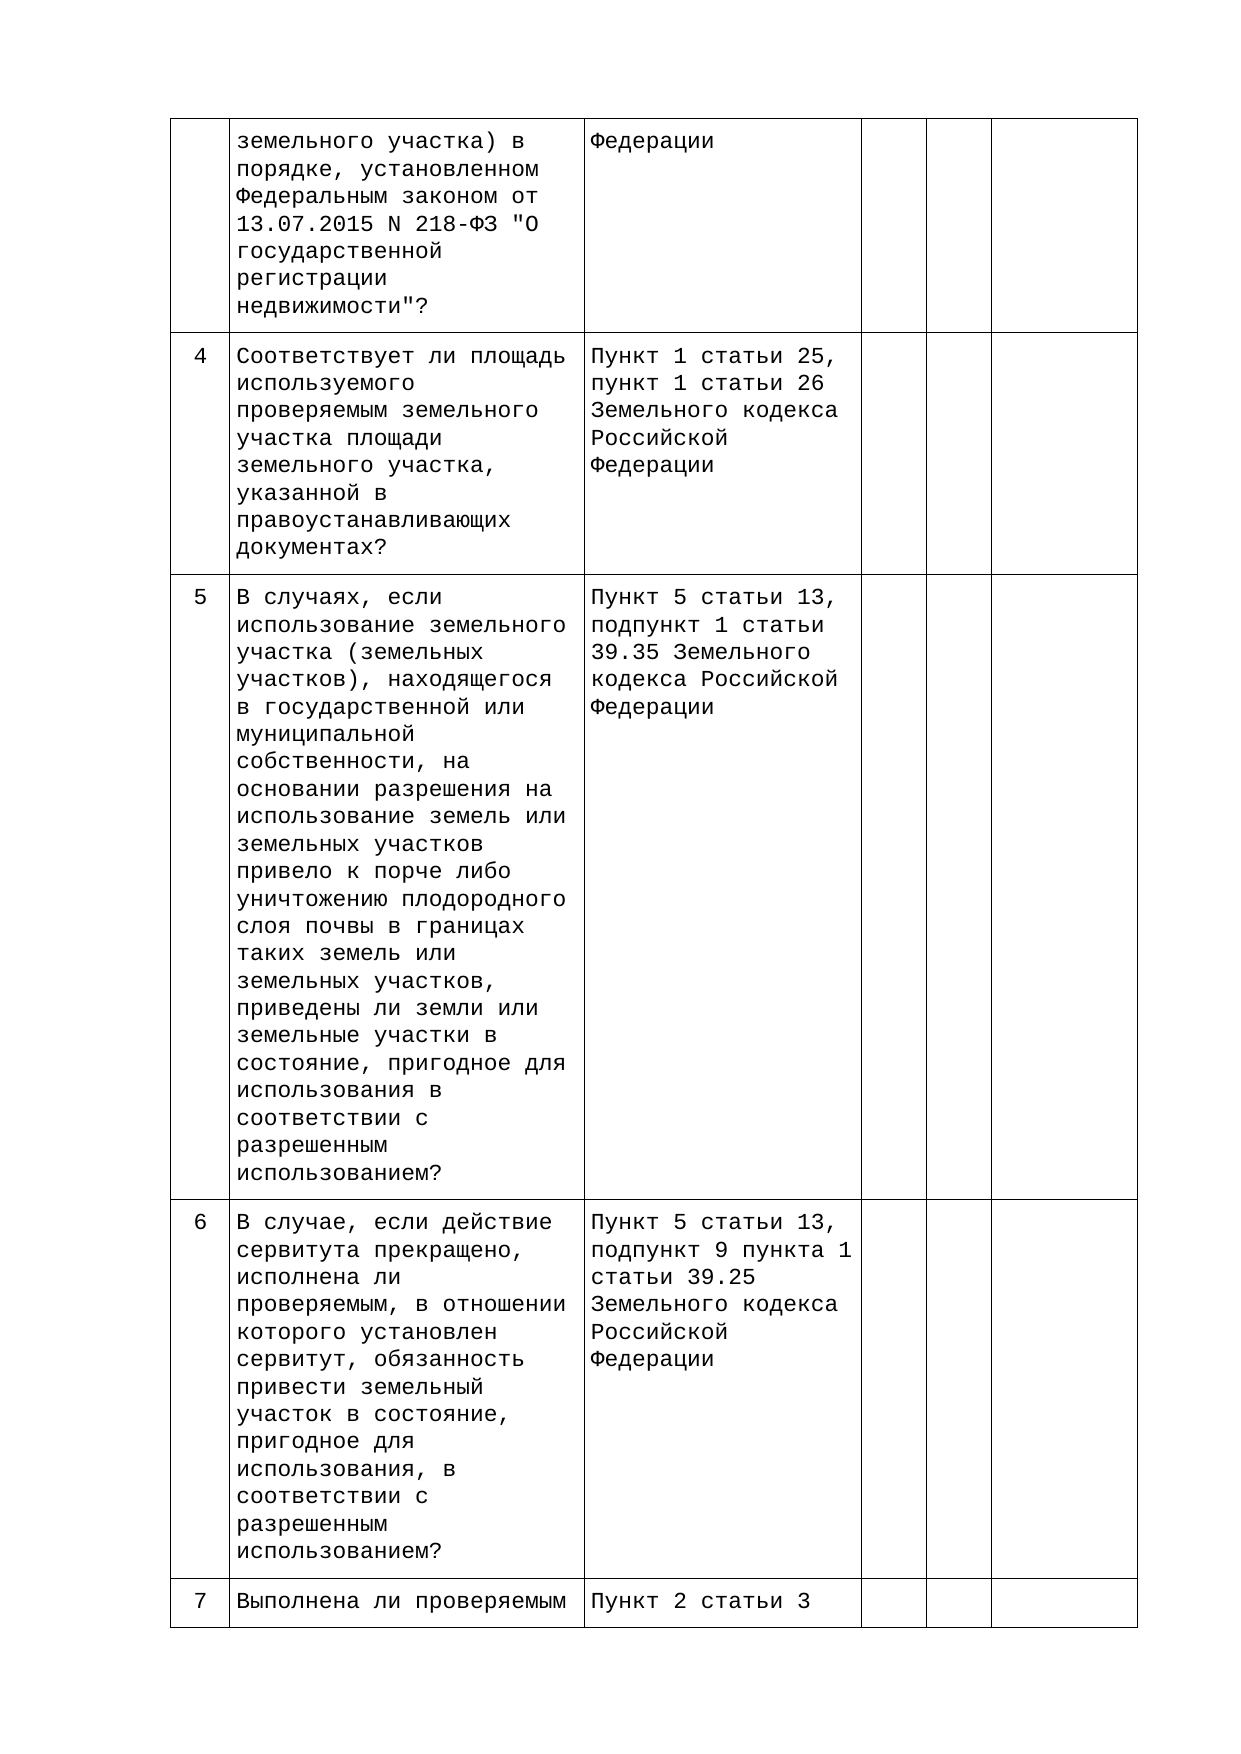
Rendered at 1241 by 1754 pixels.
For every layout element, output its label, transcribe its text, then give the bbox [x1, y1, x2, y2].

table_cell [927, 575, 991, 1199]
table_cell 3 [171, 119, 229, 332]
table_cell [927, 1579, 991, 1627]
table_cell 4 [171, 333, 229, 574]
table_cell [992, 119, 1137, 332]
table_cell [992, 333, 1137, 574]
table_cell [927, 119, 991, 332]
table_cell [862, 119, 926, 332]
table_cell [992, 1200, 1137, 1577]
table_cell [862, 575, 926, 1199]
table_cell [862, 1200, 926, 1577]
table_cell [992, 1579, 1137, 1627]
table_cell 6 [171, 1200, 229, 1577]
table_cell 5 [171, 575, 229, 1199]
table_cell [230, 1579, 584, 1627]
table_cell В случаях, если использование земельного участка (земельных участков), находящегося в государственной или муниципальной собственности, на основании разрешения на использование земель или земельных участков привело к порче либо уничтожению плодородного слоя почвы в границах таких земель или земельных участков, приведены ли земли или земельные участки в состояние, пригодное для использования в соответствии с разрешенным использованием? [230, 575, 584, 1199]
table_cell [585, 1579, 861, 1627]
table_cell Пункт 1 статьи 25, пункт 1 статьи 26 Земельного кодекса Российской Федерации [585, 333, 861, 574]
table_cell Соответствует ли площадь используемого проверяемым земельного участка площади земельного участка, указанной в правоустанавливающих документах? [230, 333, 584, 574]
table_cell Пункт 5 статьи 13, подпункт 9 пункта 1 статьи 39.25 Земельного кодекса Российской Федерации [585, 1200, 861, 1577]
table_cell [992, 575, 1137, 1199]
table_cell 7 [171, 1579, 229, 1627]
table_cell [862, 333, 926, 574]
table_cell [927, 333, 991, 574]
table_cell Пункт 5 статьи 13, подпункт 1 статьи 39.35 Земельного кодекса Российской Федерации [585, 575, 861, 1199]
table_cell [230, 119, 584, 332]
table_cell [585, 119, 861, 332]
table_cell [862, 1579, 926, 1627]
table_cell [927, 1200, 991, 1577]
table_cell В случае, если действие сервитута прекращено, исполнена ли проверяемым, в отношении которого установлен сервитут, обязанность привести земельный участок в состояние, пригодное для использования, в соответствии с разрешенным использованием? [230, 1200, 584, 1577]
